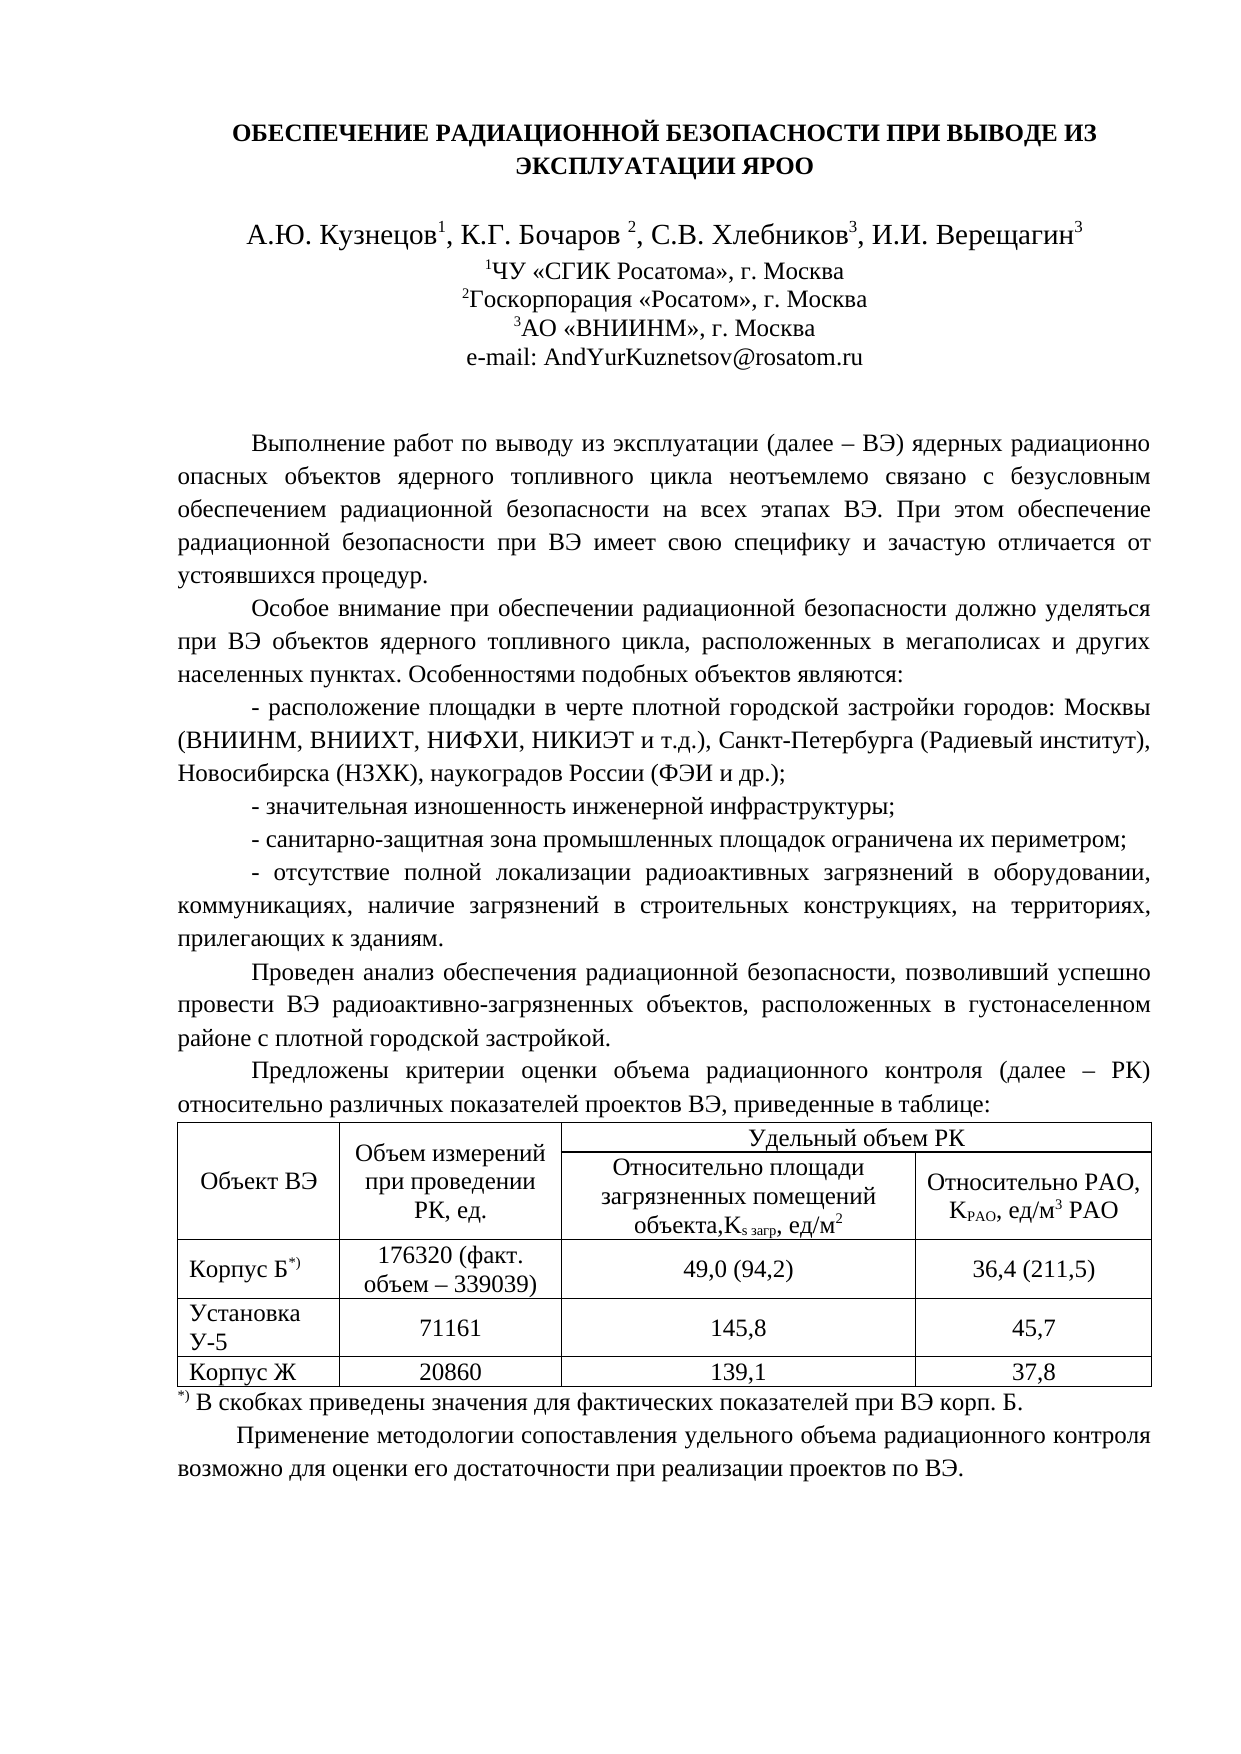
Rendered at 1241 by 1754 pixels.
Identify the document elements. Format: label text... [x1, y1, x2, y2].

text - санитарно-защитная зона промышленных площадок ограничена их периметром; [177, 824, 1152, 853]
text - значительная изношенность инженерной инфраструктуры; [177, 791, 1152, 820]
text - расположение площадки в черте плотной городской застройки городов: Москвы (ВНИИНМ, ВНИИХТ, НИФХИ, НИКИЭТ и т.д.), Санкт-Петербурга (Радиевый институт), Новосибирска (НЗХК), наукоградов России (ФЭИ и др.); [177, 692, 1152, 787]
table_cell Относительно РАО, KРАО, ед/м3 РАО [916, 1153, 1151, 1239]
text Применение методологии сопоставления удельного объема радиационного контроля возможно для оценки его достаточности при реализации проектов по ВЭ. [177, 1420, 1152, 1482]
text e-mail: AndYurKuznetsov@rosatom.ru [177, 342, 1152, 371]
table_cell 37,8 [916, 1357, 1151, 1386]
text 1ЧУ «СГИК Росатома», г. Москва [177, 256, 1152, 284]
text ОБЕСПЕЧЕНИЕ РАДИАЦИОННОЙ БЕЗОПАСНОСТИ ПРИ ВЫВОДЕ ИЗ ЭКСПЛУАТАЦИИ ЯРОО [177, 118, 1152, 180]
text - отсутствие полной локализации радиоактивных загрязнений в оборудовании, коммуникациях, наличие загрязнений в строительных конструкциях, на территориях, прилегающих к зданиям. [177, 857, 1152, 952]
table_cell Относительно площади загрязненных помещений объекта,Ks загр, ед/м2 [562, 1153, 915, 1239]
table_cell Установка У-5 [178, 1299, 339, 1356]
text А.Ю. Кузнецов1, К.Г. Бочаров 2, С.В. Хлебников3, И.И. Верещагин3 [177, 217, 1152, 251]
table_cell 36,4 (211,5) [916, 1240, 1151, 1297]
table_cell 49,0 (94,2) [562, 1240, 915, 1297]
text Проведен анализ обеспечения радиационной безопасности, позволивший успешно провести ВЭ радиоактивно-загрязненных объектов, расположенных в густонаселенном районе с плотной городской застройкой. [177, 957, 1152, 1051]
text 3АО «ВНИИНМ», г. Москва [177, 313, 1152, 342]
table_header Объект ВЭ [178, 1123, 339, 1239]
text Выполнение работ по выводу из эксплуатации (далее – ВЭ) ядерных радиационно опасных объектов ядерного топливного цикла неотъемлемо связано с безусловным обеспечением радиационной безопасности на всех этапах ВЭ. При этом обеспечение радиационной безопасности при ВЭ имеет свою специфику и зачастую отличается от устоявшихся процедур. [177, 428, 1152, 589]
table_cell Корпус Ж [178, 1357, 339, 1386]
text *) В скобках приведены значения для фактических показателей при ВЭ корп. Б. [177, 1387, 1152, 1416]
table_cell 139,1 [562, 1357, 915, 1386]
table_cell 176320 (факт. объем – 339039) [340, 1240, 561, 1297]
table_cell Корпус Б*) [178, 1240, 339, 1297]
text 2Госкорпорация «Росатом», г. Москва [177, 284, 1152, 313]
table_header Объем измерений при проведении РК, ед. [340, 1123, 561, 1239]
table_cell 145,8 [562, 1299, 915, 1356]
text Предложены критерии оценки объема радиационного контроля (далее – РК) относительно различных показателей проектов ВЭ, приведенные в таблице: [177, 1056, 1152, 1117]
table_cell 71161 [340, 1299, 561, 1356]
table_cell 20860 [340, 1357, 561, 1386]
text Особое внимание при обеспечении радиационной безопасности должно уделяться при ВЭ объектов ядерного топливного цикла, расположенных в мегаполисах и других населенных пунктах. Особенностями подобных объектов являются: [177, 593, 1152, 688]
table_header Удельный объем РК [562, 1123, 1151, 1151]
table_cell 45,7 [916, 1299, 1151, 1356]
